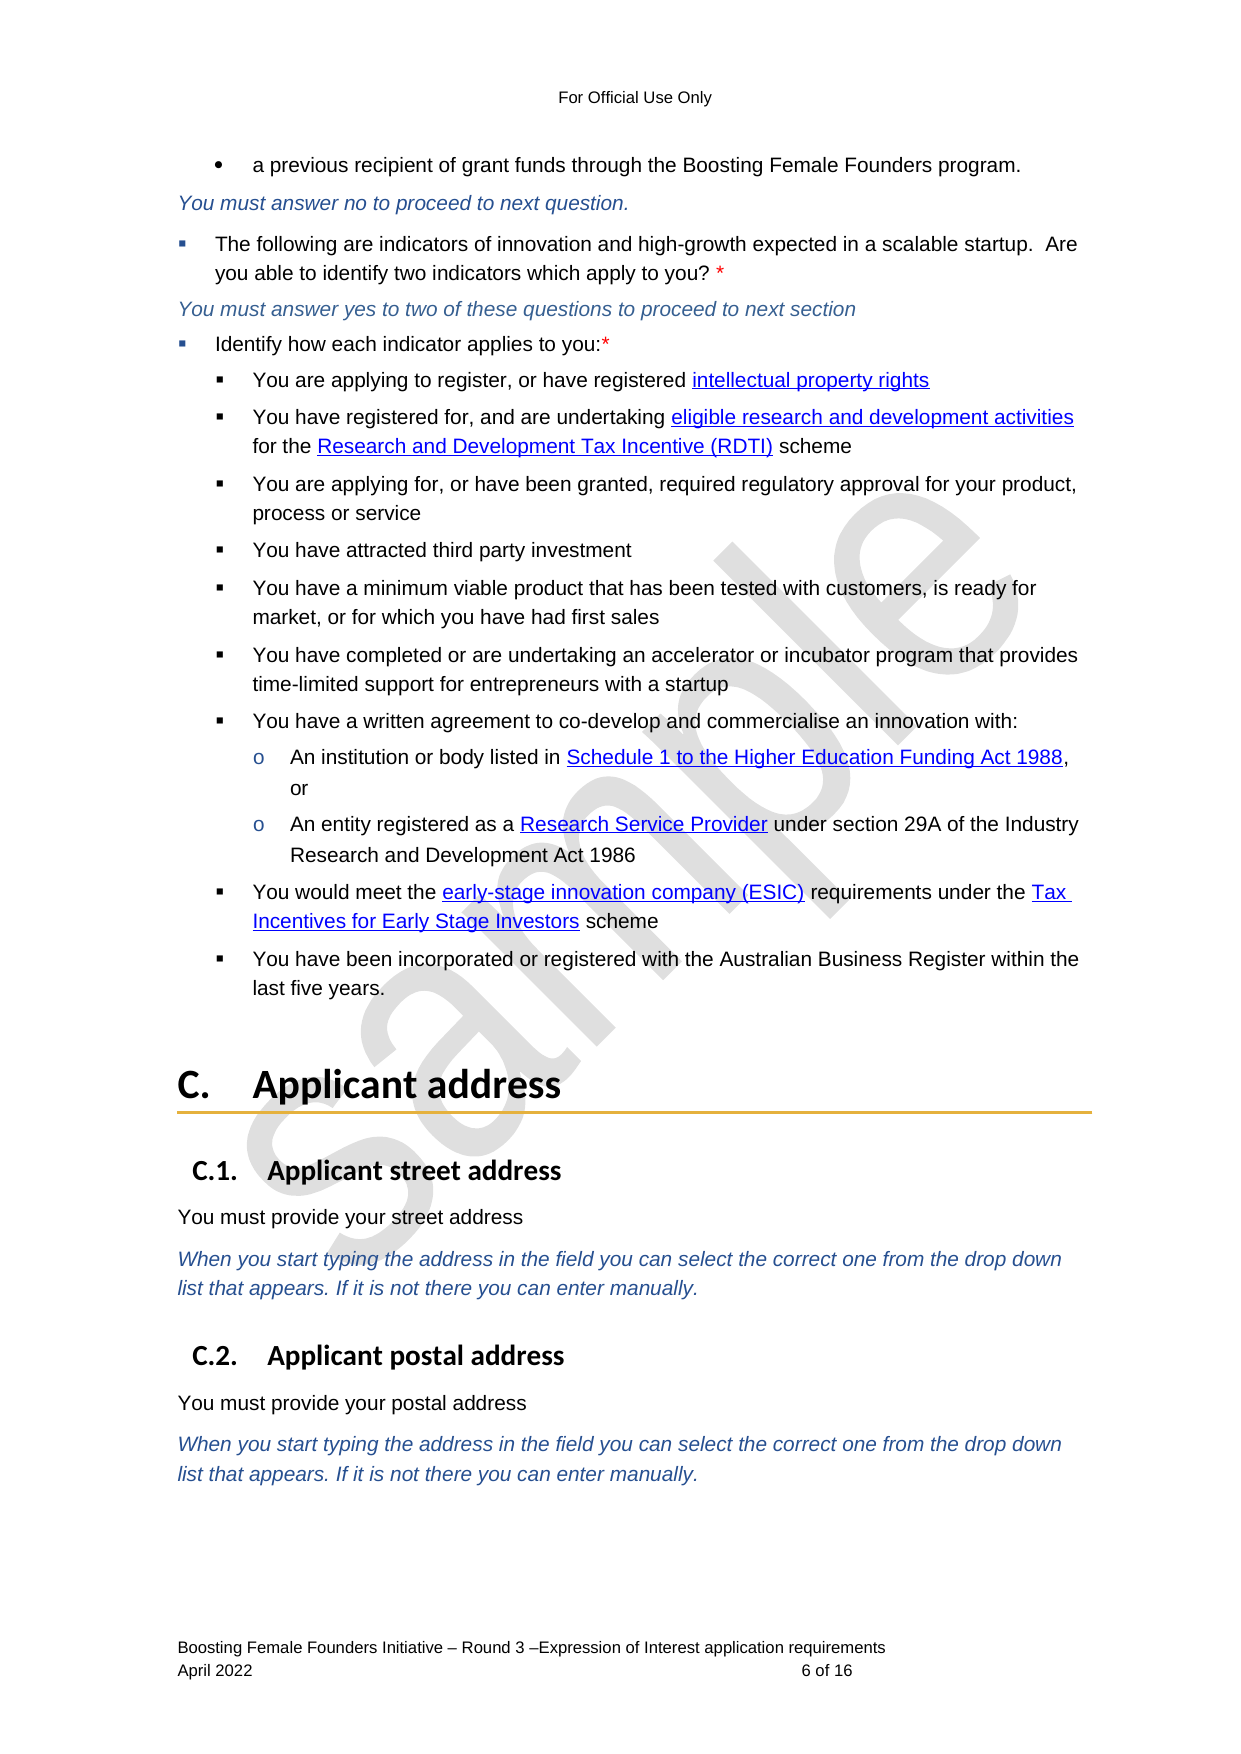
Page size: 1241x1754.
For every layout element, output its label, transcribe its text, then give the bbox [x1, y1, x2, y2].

list You would meet the early-stage innovation company (ESIC) requirements under the Tax Incentives for Early Stage Investors scheme [215, 875, 1092, 933]
list Identify how each indicator applies to you:* [177, 327, 1092, 356]
list You have a minimum viable product that has been tested with customers, is ready for market, or for which you have had first sales [215, 571, 1092, 629]
list You have attracted third party investment [215, 533, 1092, 562]
list You must answer yes to two of these questions to proceed to next section [177, 291, 1092, 321]
list You have a written agreement to co-develop and commercialise an innovation with: [215, 704, 1092, 733]
list An institution or body listed in Schedule 1 to the Higher Education Funding Act 1988, or [252, 741, 1092, 800]
list You have been incorporated or registered with the Australian Business Register within the last five years. [215, 941, 1092, 1000]
text When you start typing the address in the field you can select the correct one from the drop down list that appears. If it is not there you can enter manually. [177, 1427, 1092, 1485]
list An entity registered as a Research Service Provider under section 29A of the Industry Research and Development Act 1986 [252, 808, 1092, 866]
list The following are indicators of innovation and high-growth expected in a scalable startup. Are you able to identify two indicators which apply to you? * [177, 227, 1092, 285]
text You must answer no to proceed to next question. [177, 185, 1092, 214]
list You are applying to register, or have registered intellectual property rights [215, 362, 1092, 391]
list You have completed or are undertaking an accelerator or incubator program that provides time-limited support for entrepreneurs with a startup [215, 637, 1092, 696]
subtitle Applicant street address [192, 1152, 1092, 1187]
list a previous recipient of grant funds through the Boosting Female Founders program. [215, 148, 1092, 177]
list You have registered for, and are undertaking eligible research and development activities for the Research and Development Tax Incentive (RDTI) scheme [215, 400, 1092, 458]
subtitle Applicant address [177, 1058, 1092, 1111]
subtitle Applicant postal address [192, 1337, 1092, 1373]
list You are applying for, or have been granted, required regulatory approval for your product, process or service [215, 466, 1092, 525]
text When you start typing the address in the field you can select the correct one from the drop down list that appears. If it is not there you can enter manually. [177, 1241, 1092, 1300]
text You must provide your postal address [177, 1385, 1092, 1414]
text You must provide your street address [177, 1200, 1092, 1229]
